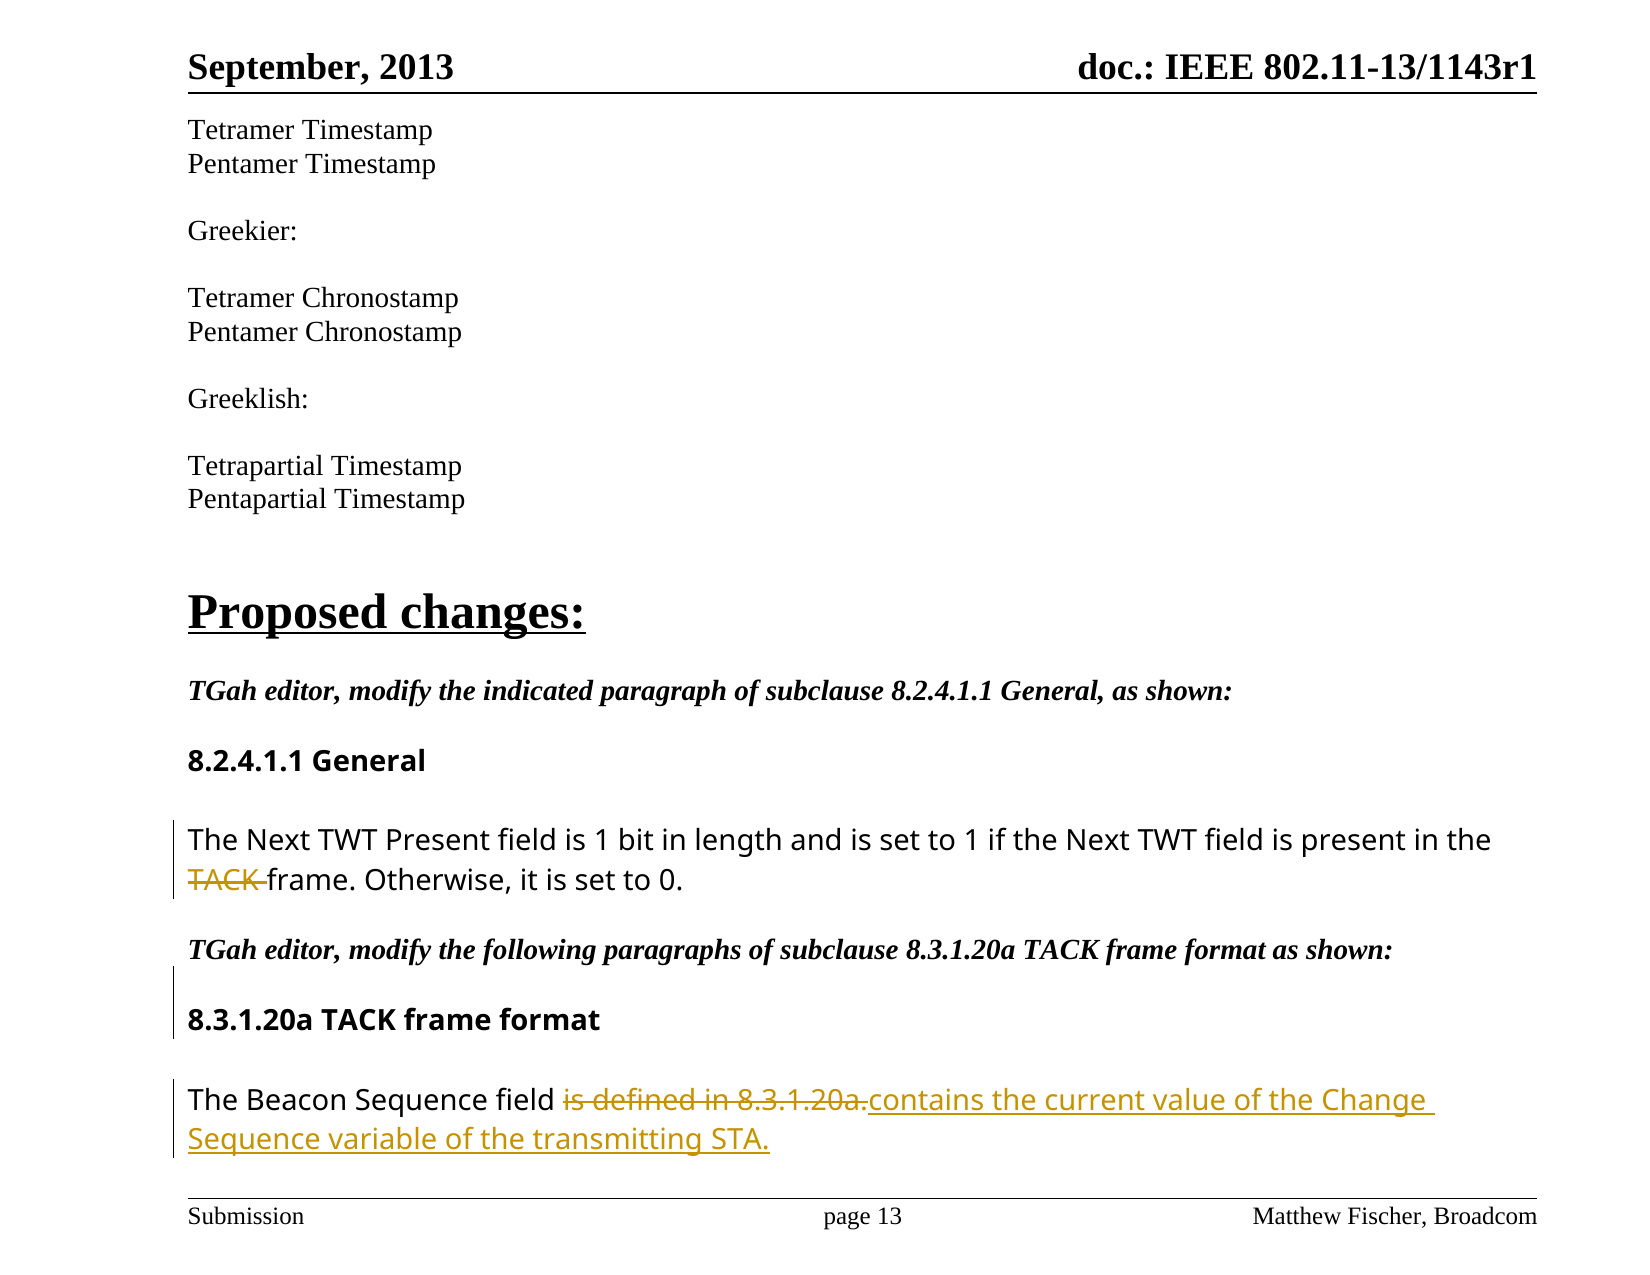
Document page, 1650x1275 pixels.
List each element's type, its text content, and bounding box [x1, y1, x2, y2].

text Greeklish: [187, 381, 1537, 414]
text TGah editor, modify the indicated paragraph of subclause 8.2.4.1.1 General, as shown: [187, 673, 1537, 707]
text Tetramer Timestamp [187, 112, 1537, 146]
text 8.3.1.20a TACK frame format [187, 999, 1537, 1039]
text TGah editor, modify the following paragraphs of subclause 8.3.1.20a TACK frame format as shown: [187, 932, 1537, 966]
text Pentapartial Timestamp [187, 481, 1537, 515]
text 8.2.4.1.1 General [187, 740, 1537, 780]
text The Next TWT Present field is 1 bit in length and is set to 1 if the Next TWT field is present in the frame. Otherwise, it is set to 0. [187, 819, 1537, 899]
text Tetramer Chronostamp [187, 280, 1537, 314]
text Pentamer Timestamp [187, 146, 1537, 179]
text Proposed changes: [187, 582, 1537, 639]
text The Beacon Sequence field [187, 1079, 1537, 1158]
text Tetrapartial Timestamp [187, 448, 1537, 481]
text Greekier: [187, 213, 1537, 247]
text Pentamer Chronostamp [187, 314, 1537, 347]
